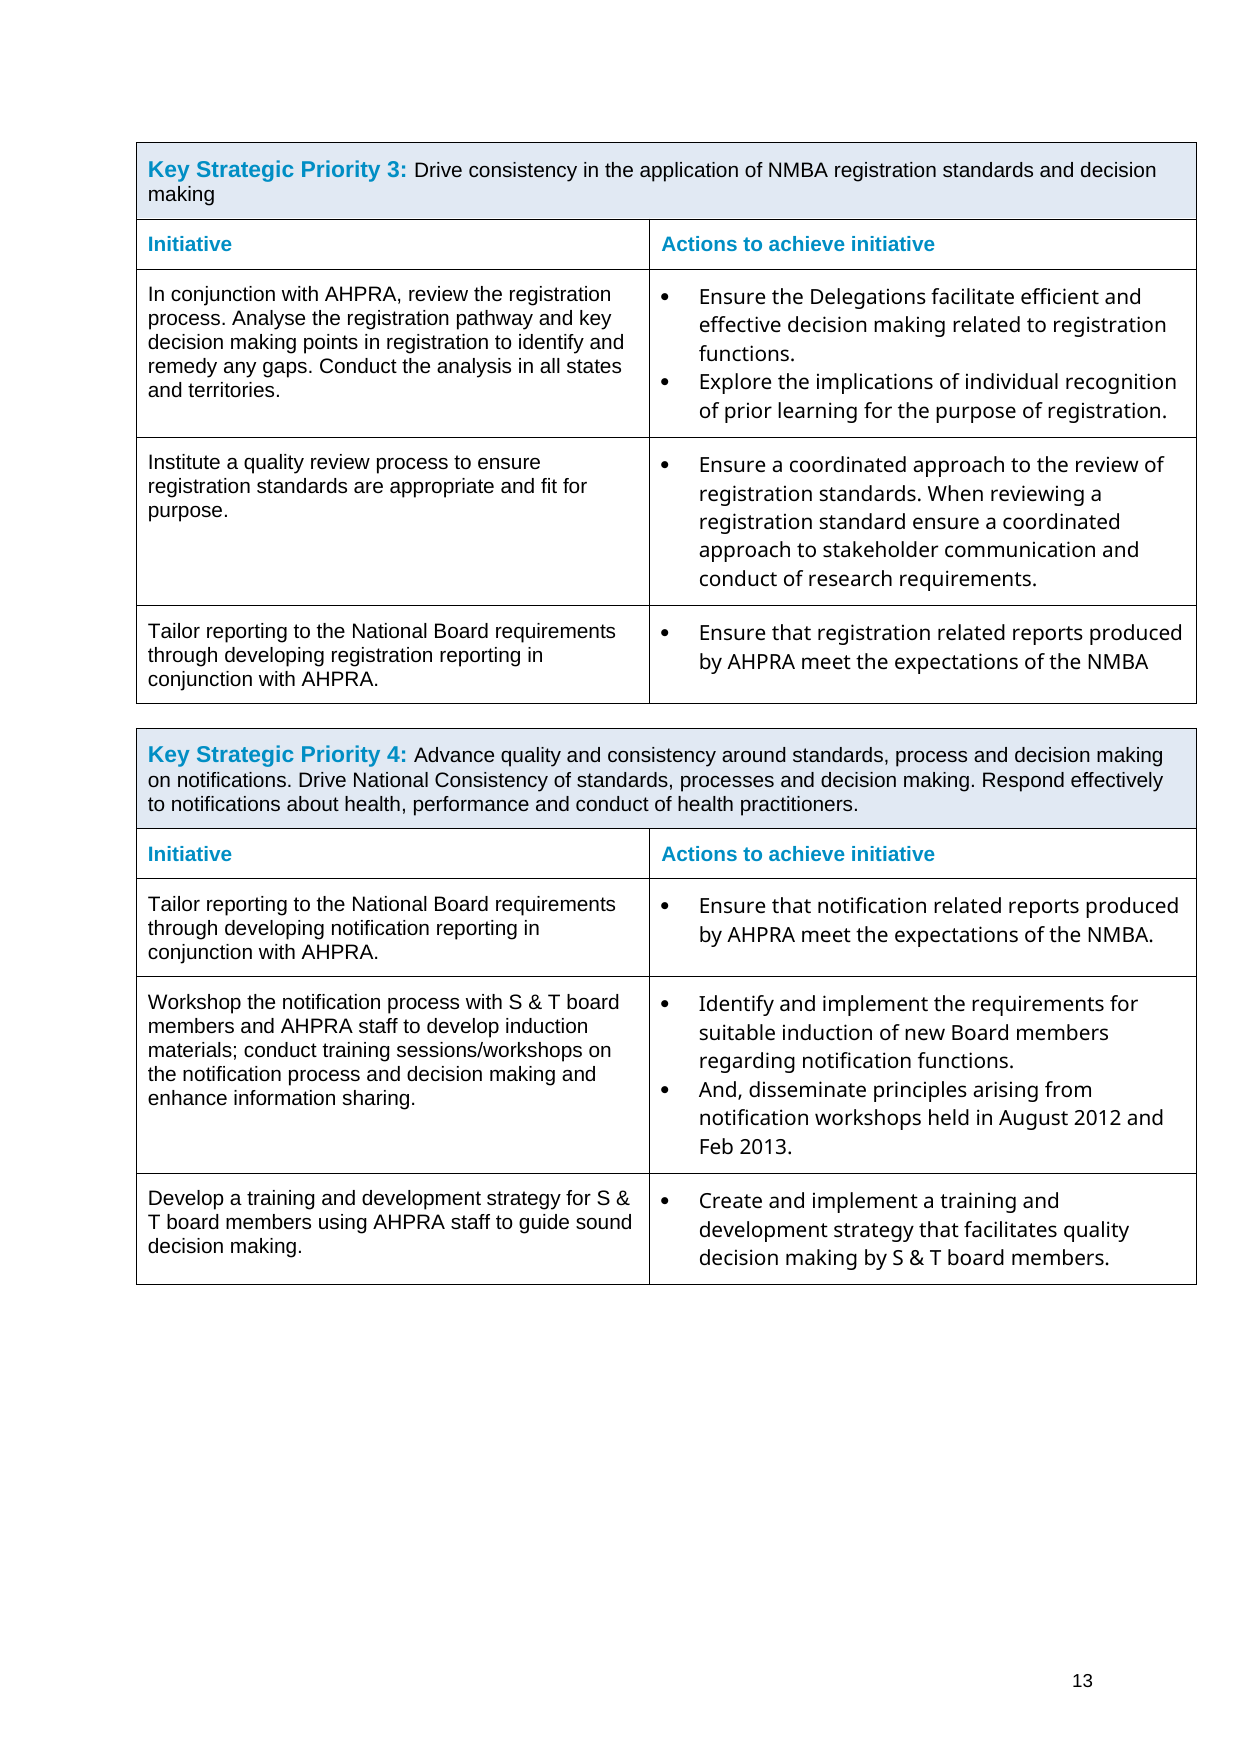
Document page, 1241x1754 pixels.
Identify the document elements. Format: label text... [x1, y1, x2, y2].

table_cell Actions to achieve initiative [650, 220, 1196, 268]
table_cell Develop a training and development strategy for S & T board members using AHPRA staff to guide sound decision making. [137, 1174, 649, 1284]
table_cell Workshop the notification process with S & T board members and AHPRA staff to develop induction materials; conduct training sessions/workshops on the notification process and decision making and enhance information sharing. [137, 977, 649, 1173]
table_cell Identify and implement the requirements for suitable induction of new Board members regarding notification functions. And, disseminate principles arising from notification workshops held in August 2012 and Feb 2013. [650, 977, 1196, 1173]
table_cell Ensure a coordinated approach to the review of registration standards. When reviewing a registration standard ensure a coordinated approach to stakeholder communication and conduct of research requirements. [650, 438, 1196, 605]
table_cell Initiative [137, 220, 649, 268]
table_cell Ensure that registration related reports produced by AHPRA meet the expectations of the NMBA [650, 606, 1196, 703]
table_cell Create and implement a training and development strategy that facilitates quality decision making by S & T board members. [650, 1174, 1196, 1284]
table_cell Tailor reporting to the National Board requirements through developing notification reporting in conjunction with AHPRA. [137, 879, 649, 976]
table_cell Ensure the Delegations facilitate efficient and effective decision making related to registration functions. Explore the implications of individual recognition of prior learning for the purpose of registration. [650, 270, 1196, 437]
table_cell In conjunction with AHPRA, review the registration process. Analyse the registration pathway and key decision making points in registration to identify and remedy any gaps. Conduct the analysis in all states and territories. [137, 270, 649, 437]
table_header Key Strategic Priority 3: Drive consistency in the application of NMBA registration standards and decision making [137, 143, 1196, 218]
table_cell Ensure that notification related reports produced by AHPRA meet the expectations of the NMBA. [650, 879, 1196, 976]
table_cell Institute a quality review process to ensure registration standards are appropriate and fit for purpose. [137, 438, 649, 605]
table_cell Initiative [137, 829, 649, 878]
table_cell Tailor reporting to the National Board requirements through developing registration reporting in conjunction with AHPRA. [137, 606, 649, 703]
table_cell Actions to achieve initiative [650, 829, 1196, 878]
table_header Key Strategic Priority 4: Advance quality and consistency around standards, process and decision making on notifications. Drive National Consistency of standards, processes and decision making. Respond effectively to notifications about health, performance and conduct of health practitioners. [137, 729, 1196, 828]
